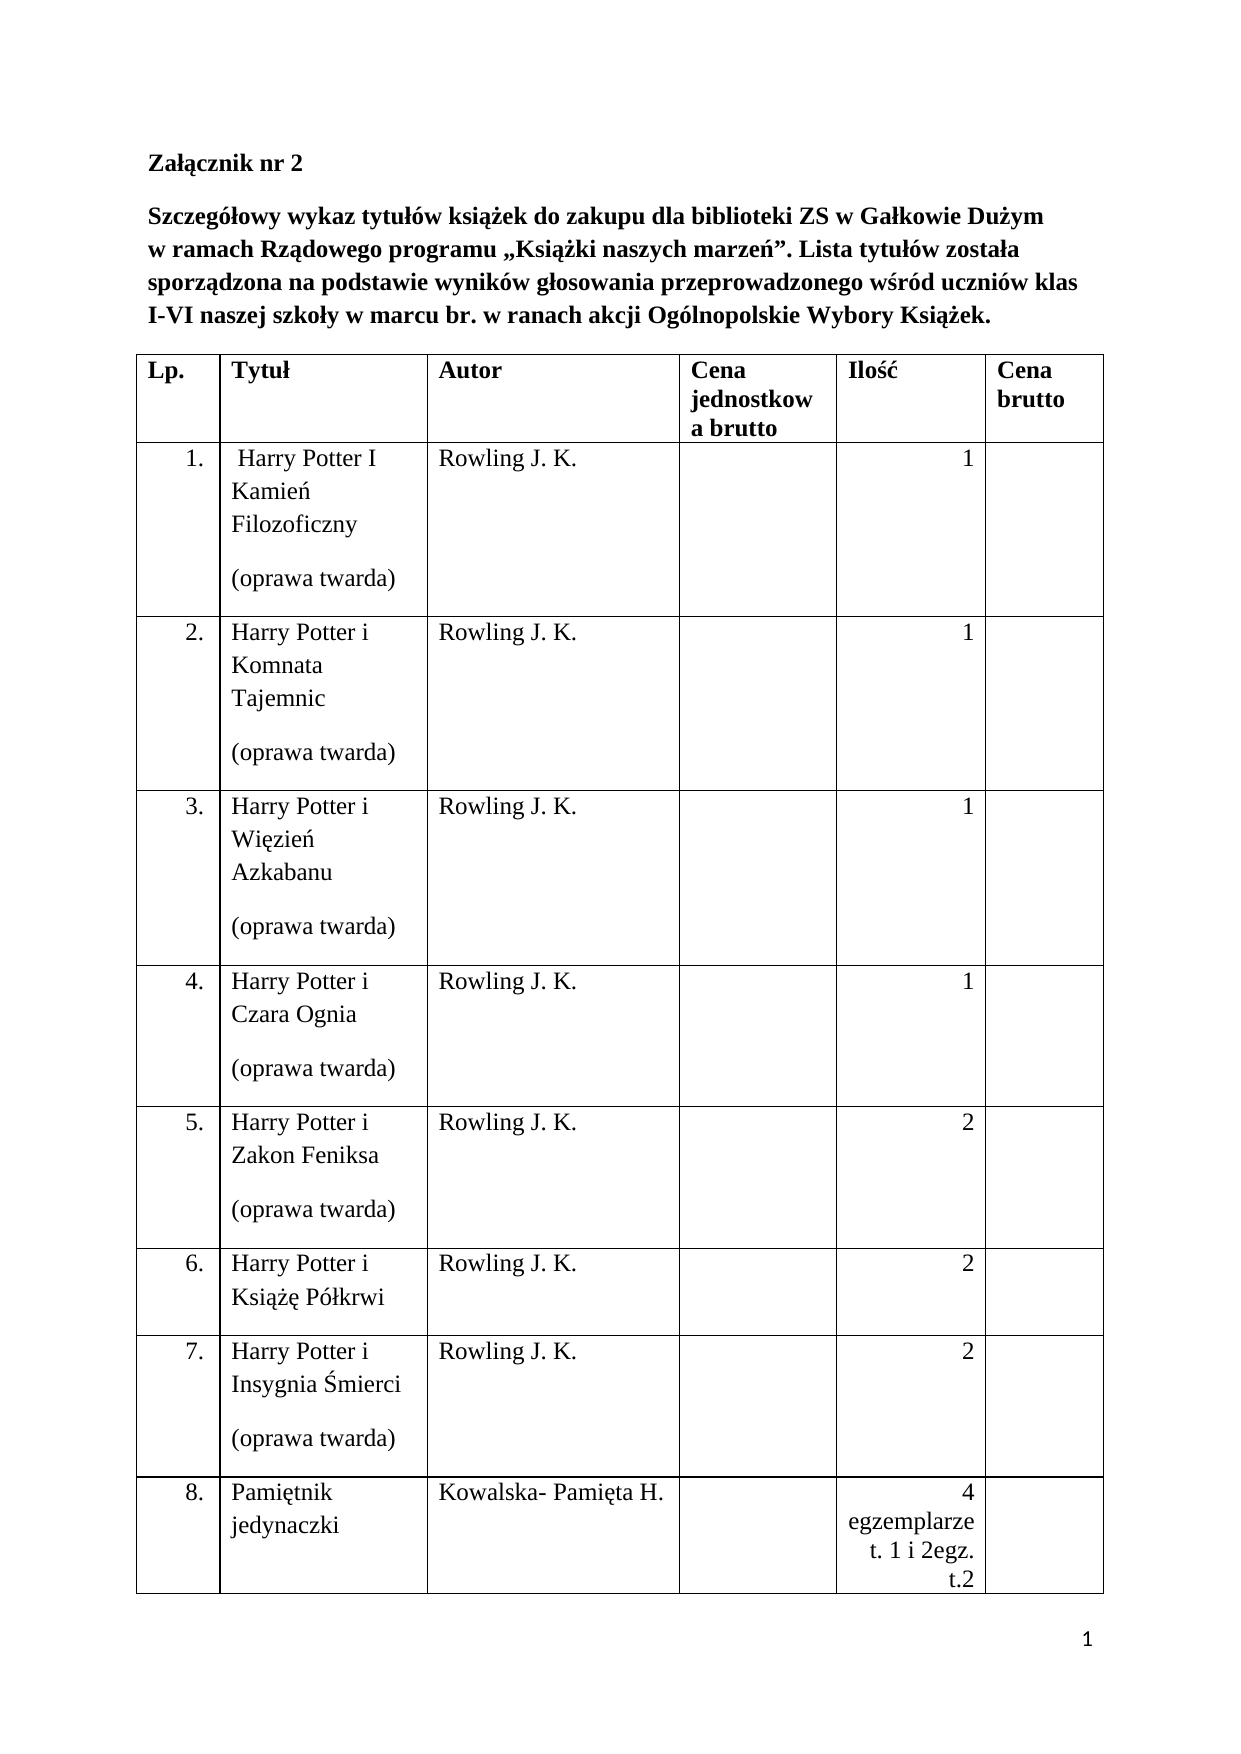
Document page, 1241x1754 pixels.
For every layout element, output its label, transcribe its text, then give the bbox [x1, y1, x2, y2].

table_cell Harry Potter i Zakon Feniksa (oprawa twarda) [221, 1107, 427, 1247]
table_cell Harry Potter I Kamień Filozoficzny (oprawa twarda) [221, 443, 427, 616]
table_cell 1 [837, 791, 985, 965]
table_cell [680, 1478, 836, 1592]
table_header Tytuł [221, 355, 427, 442]
table_cell Rowling J. K. [428, 966, 679, 1106]
table_cell [137, 443, 219, 616]
table_cell [986, 443, 1103, 616]
table_cell [680, 443, 836, 616]
table_cell Rowling J. K. [428, 443, 679, 616]
table_cell 2 [837, 1249, 985, 1335]
table_cell [680, 1249, 836, 1335]
table_cell [137, 1336, 219, 1476]
text Załącznik nr 2 [148, 148, 1093, 176]
table_cell 1 [837, 966, 985, 1106]
table_header Cena brutto [986, 355, 1103, 442]
table_cell Harry Potter i Komnata Tajemnic (oprawa twarda) [221, 617, 427, 790]
table_cell [137, 791, 219, 965]
table_cell 2 [837, 1107, 985, 1247]
table_cell [680, 791, 836, 965]
table_cell [137, 617, 219, 790]
table_cell Rowling J. K. [428, 1107, 679, 1247]
table_cell 1 [837, 617, 985, 790]
table_cell [986, 1336, 1103, 1476]
table_cell [986, 617, 1103, 790]
text Szczegółowy wykaz tytułów książek do zakupu dla biblioteki ZS w Gałkowie Dużym w ramach Rządowego programu „Książki naszych marzeń”. Lista tytułów została sporządzona na podstawie wyników głosowania przeprowadzonego wśród uczniów klas I-VI naszej szkoły w marcu br. w ranach akcji Ogólnopolskie Wybory Książek. [148, 201, 1093, 329]
table_cell [137, 1478, 219, 1592]
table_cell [428, 1478, 679, 1592]
table_cell [137, 966, 219, 1106]
table_cell [680, 966, 836, 1106]
table_cell Harry Potter i Więzień Azkabanu (oprawa twarda) [221, 791, 427, 965]
table_cell Rowling J. K. [428, 1336, 679, 1476]
table_cell [137, 1107, 219, 1247]
table_cell Rowling J. K. [428, 1249, 679, 1335]
table_cell Harry Potter i Insygnia Śmierci (oprawa twarda) [221, 1336, 427, 1476]
table_header Lp. [137, 355, 219, 442]
table_cell [986, 1249, 1103, 1335]
table_cell Harry Potter i Czara Ognia (oprawa twarda) [221, 966, 427, 1106]
table_cell [986, 1107, 1103, 1247]
table_cell Rowling J. K. [428, 617, 679, 790]
table_cell [137, 1249, 219, 1335]
table_header Ilość [837, 355, 985, 442]
table_cell Rowling J. K. [428, 791, 679, 965]
table_cell Harry Potter i Książę Półkrwi [221, 1249, 427, 1335]
table_header Autor [428, 355, 679, 442]
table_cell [221, 1478, 427, 1592]
table_cell [680, 617, 836, 790]
table_cell 2 [837, 1336, 985, 1476]
table_cell [986, 1478, 1103, 1592]
table_cell [986, 966, 1103, 1106]
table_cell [837, 1478, 985, 1592]
table_cell 1 [837, 443, 985, 616]
table_cell [680, 1107, 836, 1247]
table_cell [680, 1336, 836, 1476]
table_cell [986, 791, 1103, 965]
table_header Cena jednostkowa brutto [680, 355, 836, 442]
